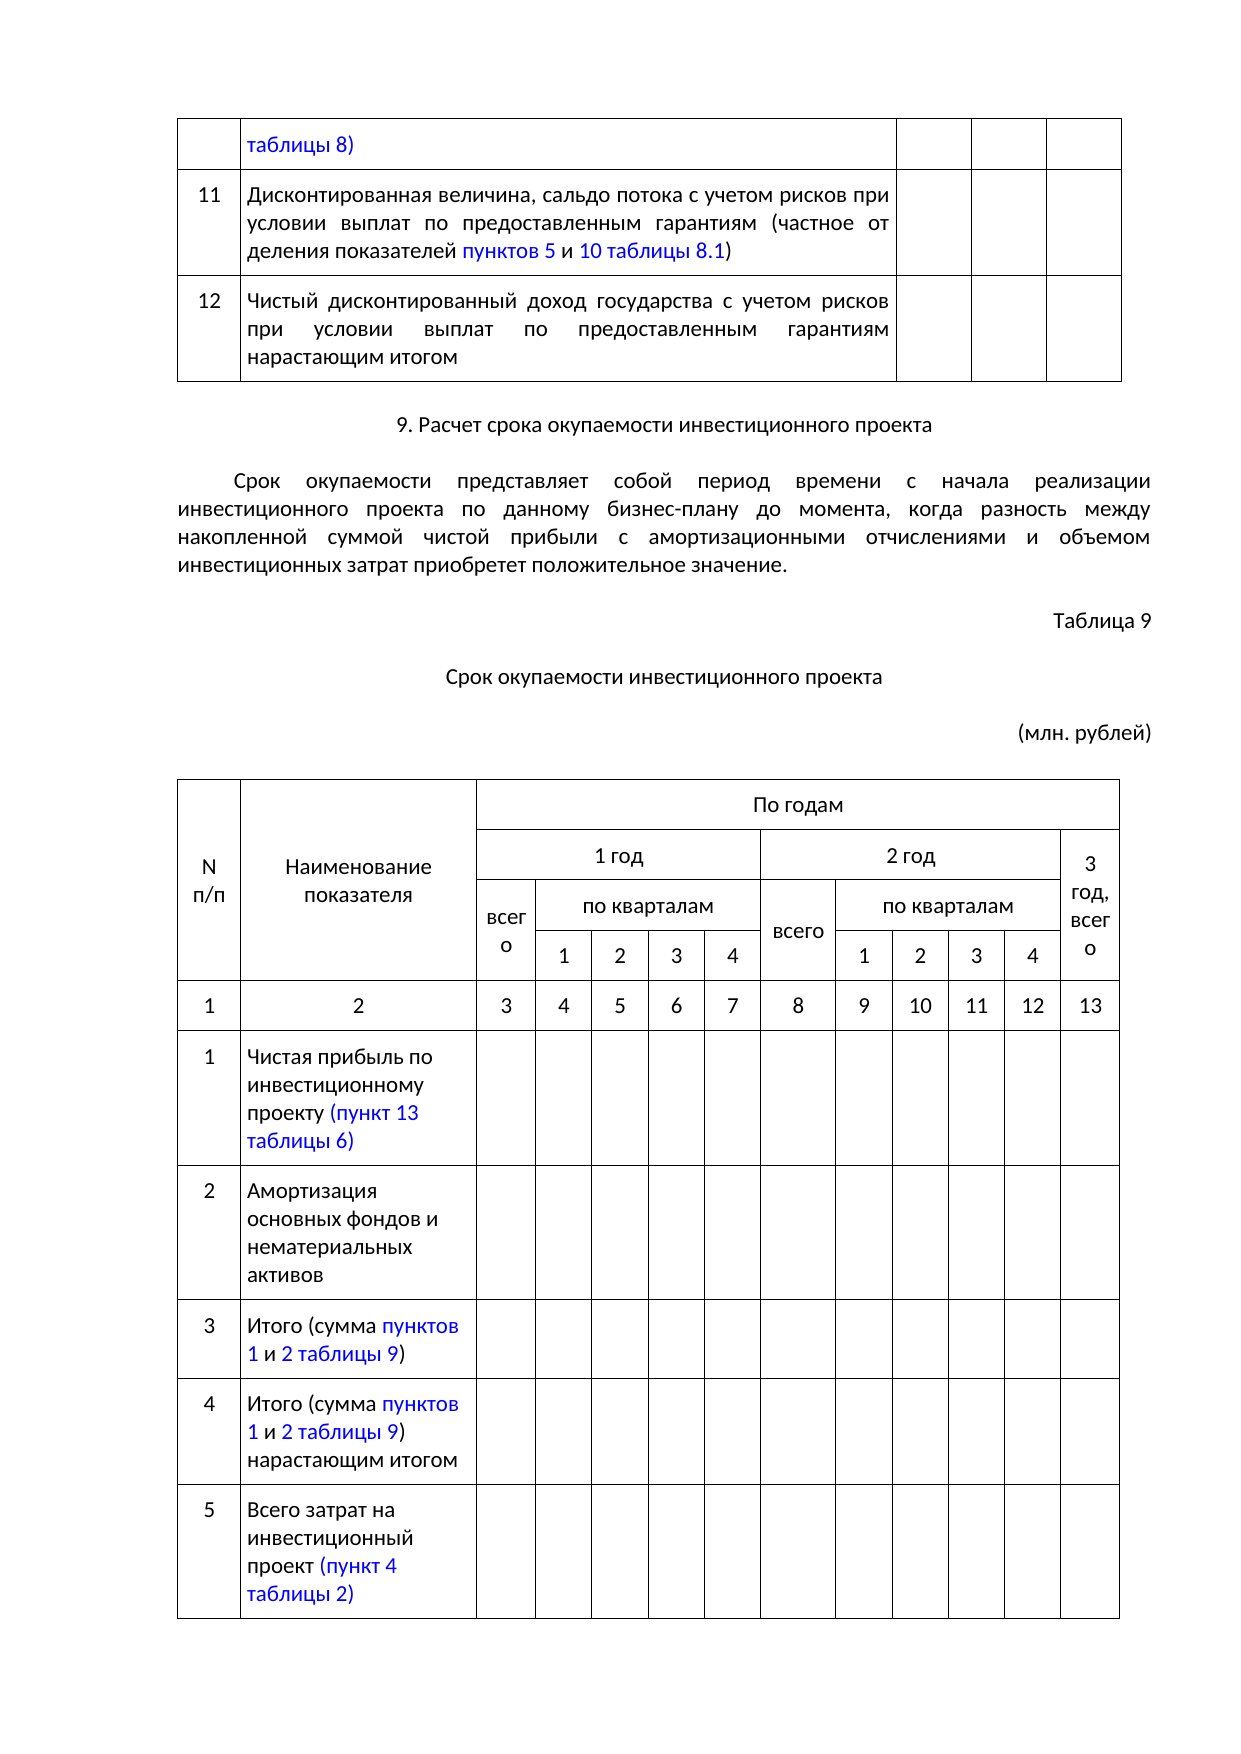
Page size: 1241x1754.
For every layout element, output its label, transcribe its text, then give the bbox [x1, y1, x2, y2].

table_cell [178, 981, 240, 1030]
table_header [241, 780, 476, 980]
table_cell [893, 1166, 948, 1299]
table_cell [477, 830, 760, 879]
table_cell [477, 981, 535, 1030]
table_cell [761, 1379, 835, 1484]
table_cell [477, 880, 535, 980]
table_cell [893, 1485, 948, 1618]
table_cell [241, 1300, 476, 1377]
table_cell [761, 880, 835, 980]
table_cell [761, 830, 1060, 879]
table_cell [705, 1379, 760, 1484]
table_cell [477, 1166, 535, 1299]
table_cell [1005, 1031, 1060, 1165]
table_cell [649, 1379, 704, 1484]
text Таблица 9 [177, 606, 1152, 634]
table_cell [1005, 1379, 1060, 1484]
text (млн. рублей) [177, 718, 1152, 746]
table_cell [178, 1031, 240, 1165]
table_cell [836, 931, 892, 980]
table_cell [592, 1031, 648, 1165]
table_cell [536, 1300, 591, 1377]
text 9. Расчет срока окупаемости инвестиционного проекта [177, 410, 1152, 438]
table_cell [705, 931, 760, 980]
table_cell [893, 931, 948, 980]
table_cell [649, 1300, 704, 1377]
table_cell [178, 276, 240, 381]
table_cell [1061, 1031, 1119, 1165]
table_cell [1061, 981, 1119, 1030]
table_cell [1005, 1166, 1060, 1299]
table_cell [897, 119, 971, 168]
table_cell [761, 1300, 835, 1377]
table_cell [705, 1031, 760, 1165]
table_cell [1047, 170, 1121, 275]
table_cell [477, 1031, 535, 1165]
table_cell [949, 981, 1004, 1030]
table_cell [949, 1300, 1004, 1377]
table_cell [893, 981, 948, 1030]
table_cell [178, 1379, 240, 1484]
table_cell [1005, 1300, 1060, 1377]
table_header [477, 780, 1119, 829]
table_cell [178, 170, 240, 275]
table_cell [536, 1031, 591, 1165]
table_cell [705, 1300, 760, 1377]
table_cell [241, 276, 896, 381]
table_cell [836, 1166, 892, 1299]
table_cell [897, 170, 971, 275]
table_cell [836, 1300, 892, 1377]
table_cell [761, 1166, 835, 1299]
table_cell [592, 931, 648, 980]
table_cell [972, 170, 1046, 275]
text Срок окупаемости представляет собой период времени с начала реализации инвестиционного проекта по данному бизнес-плану до момента, когда разность между накопленной суммой чистой прибыли с амортизационными отчислениями и объемом инвестиционных затрат приобретет положительное значение. [177, 466, 1152, 578]
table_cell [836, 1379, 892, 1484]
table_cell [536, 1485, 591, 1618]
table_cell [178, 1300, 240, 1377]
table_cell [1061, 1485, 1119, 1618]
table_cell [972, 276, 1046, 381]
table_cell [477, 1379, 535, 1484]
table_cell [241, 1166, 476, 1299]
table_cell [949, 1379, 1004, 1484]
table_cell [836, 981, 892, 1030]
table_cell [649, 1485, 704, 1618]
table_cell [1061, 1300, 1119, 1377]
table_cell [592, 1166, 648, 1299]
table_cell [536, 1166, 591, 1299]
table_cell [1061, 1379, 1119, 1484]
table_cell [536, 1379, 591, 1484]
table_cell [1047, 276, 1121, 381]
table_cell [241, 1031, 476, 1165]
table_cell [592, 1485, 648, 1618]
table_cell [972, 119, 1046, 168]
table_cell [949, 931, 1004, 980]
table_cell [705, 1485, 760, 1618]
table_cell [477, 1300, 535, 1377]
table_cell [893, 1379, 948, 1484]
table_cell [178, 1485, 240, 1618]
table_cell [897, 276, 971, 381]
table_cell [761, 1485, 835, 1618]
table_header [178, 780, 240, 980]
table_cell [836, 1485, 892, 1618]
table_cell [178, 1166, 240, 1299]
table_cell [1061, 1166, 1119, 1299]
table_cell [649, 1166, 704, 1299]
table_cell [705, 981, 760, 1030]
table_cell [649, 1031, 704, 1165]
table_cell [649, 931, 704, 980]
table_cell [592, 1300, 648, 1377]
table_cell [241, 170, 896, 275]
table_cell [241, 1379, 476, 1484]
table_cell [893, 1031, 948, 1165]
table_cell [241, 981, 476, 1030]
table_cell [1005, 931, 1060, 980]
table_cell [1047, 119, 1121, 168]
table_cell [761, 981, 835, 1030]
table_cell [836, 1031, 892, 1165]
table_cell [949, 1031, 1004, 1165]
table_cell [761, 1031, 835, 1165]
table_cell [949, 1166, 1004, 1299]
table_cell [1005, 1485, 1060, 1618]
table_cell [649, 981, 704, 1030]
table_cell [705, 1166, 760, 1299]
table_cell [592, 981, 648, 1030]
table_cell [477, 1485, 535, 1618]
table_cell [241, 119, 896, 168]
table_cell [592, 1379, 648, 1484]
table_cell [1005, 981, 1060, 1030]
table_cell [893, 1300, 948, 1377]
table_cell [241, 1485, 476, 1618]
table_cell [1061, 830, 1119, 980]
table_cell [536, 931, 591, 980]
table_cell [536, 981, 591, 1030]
text Срок окупаемости инвестиционного проекта [177, 662, 1152, 690]
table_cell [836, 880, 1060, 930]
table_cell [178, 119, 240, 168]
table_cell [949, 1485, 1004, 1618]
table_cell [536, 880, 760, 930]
